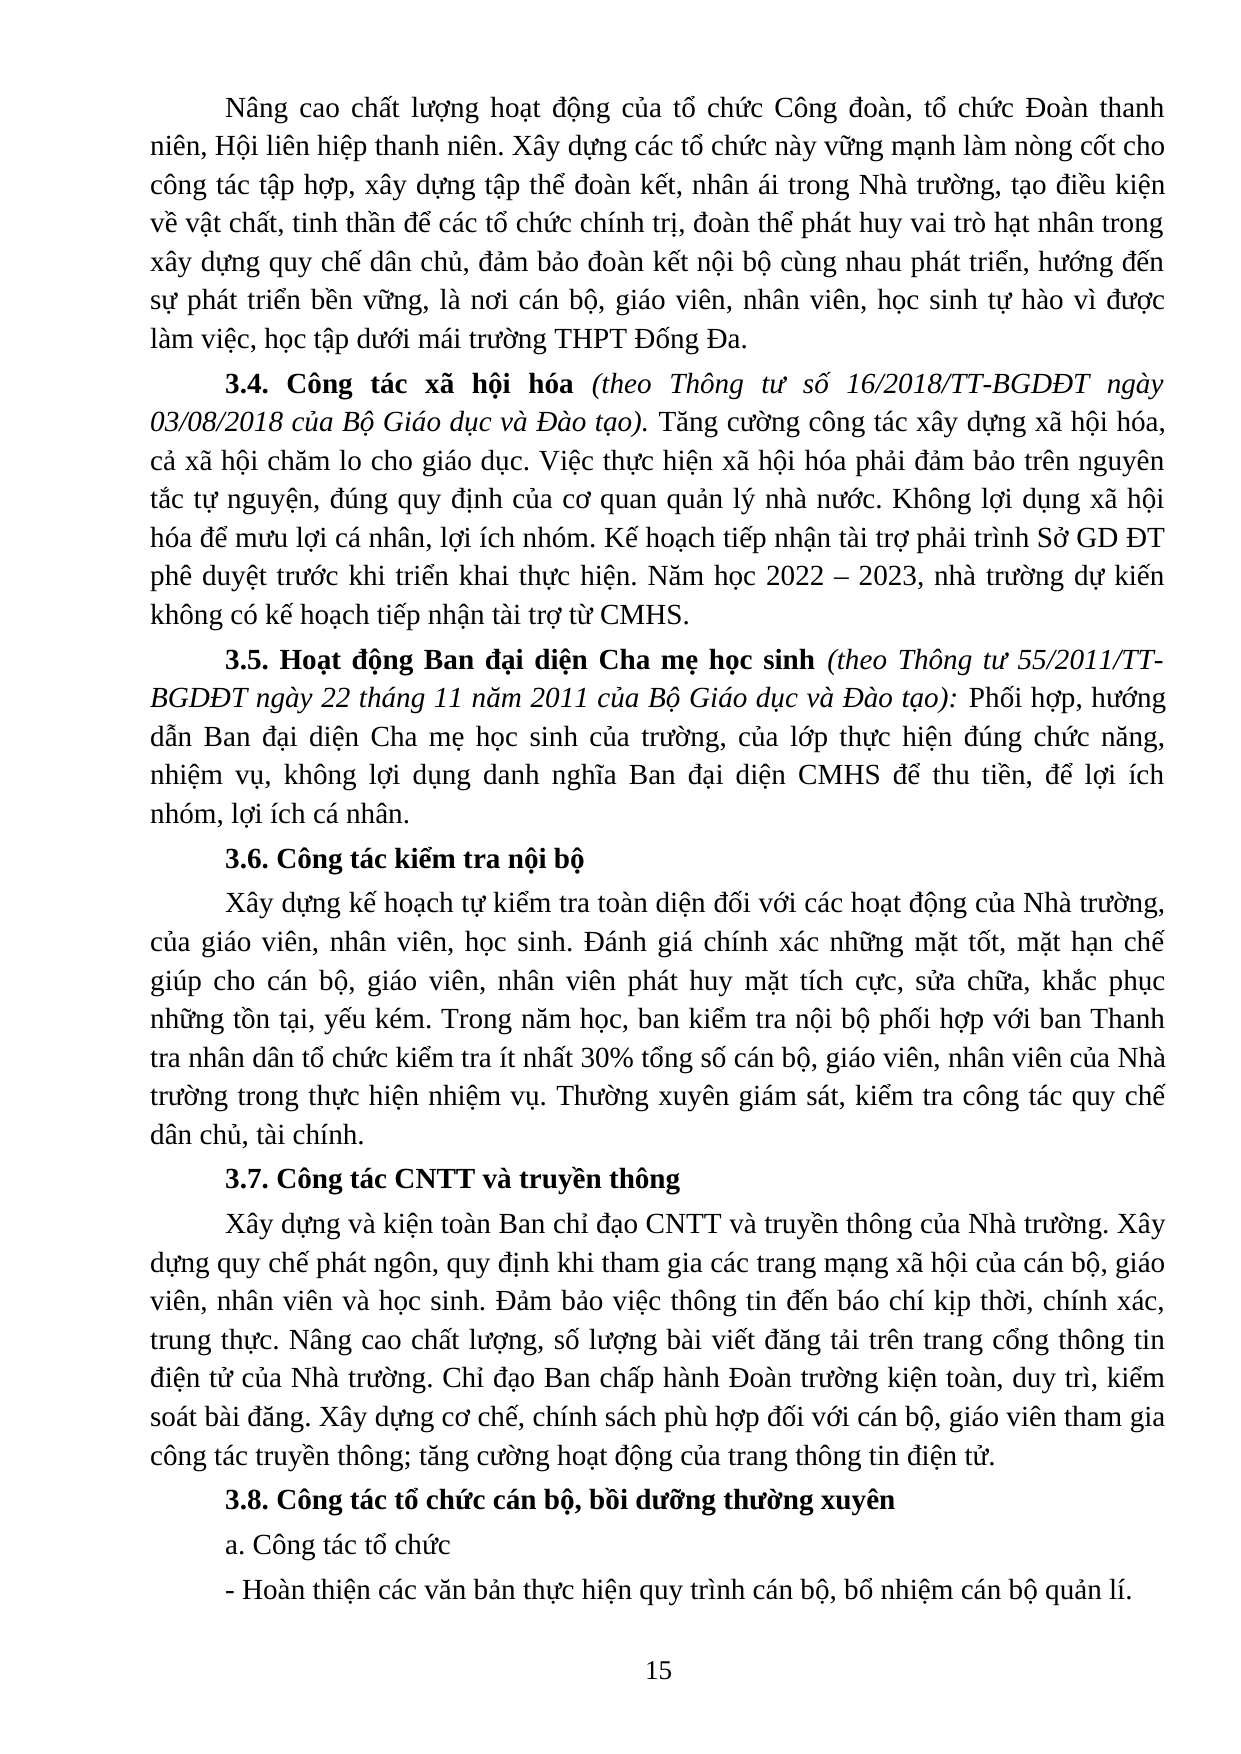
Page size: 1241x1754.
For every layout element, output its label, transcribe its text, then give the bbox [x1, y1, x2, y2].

text Xây dựng và kiện toàn Ban chỉ đạo CNTT và truyền thông của Nhà trường. Xây dựng quy chế phát ngôn, quy định khi tham gia các trang mạng xã hội của cán bộ, giáo viên, nhân viên và học sinh. Đảm bảo việc thông tin đến báo chí kịp thời, chính xác, trung thực. Nâng cao chất lượng, số lượng bài viết đăng tải trên trang cổng thông tin điện tử của Nhà trường. Chỉ đạo Ban chấp hành Đoàn trường kiện toàn, duy trì, kiểm soát bài đăng. Xây dựng cơ chế, chính sách phù hợp đối với cán bộ, giáo viên tham gia công tác truyền thông; tăng cường hoạt động của trang thông tin điện tử. [149, 1205, 1167, 1471]
text 3.8. Công tác tổ chức cán bộ, bồi dưỡng thường xuyên [149, 1481, 1167, 1516]
text 3.4. Công tác xã hội hóa (theo Thông tư số 16/2018/TT-BGDĐT ngày 03/08/2018 của Bộ Giáo dục và Đào tạo). Tăng cường công tác xây dựng xã hội hóa, cả xã hội chăm lo cho giáo dục. Việc thực hiện xã hội hóa phải đảm bảo trên nguyên tắc tự nguyện, đúng quy định của cơ quan quản lý nhà nước. Không lợi dụng xã hội hóa để mưu lợi cá nhân, lợi ích nhóm. Kế hoạch tiếp nhận tài trợ phải trình Sở GD ĐT phê duyệt trước khi triển khai thực hiện. Năm học 2022 – 2023, nhà trường dự kiến không có kế hoạch tiếp nhận tài trợ từ CMHS. [149, 365, 1167, 631]
text a. Công tác tổ chức [149, 1526, 1167, 1561]
text Nâng cao chất lượng hoạt động của tổ chức Công đoàn, tổ chức Đoàn thanh niên, Hội liên hiệp thanh niên. Xây dựng các tổ chức này vững mạnh làm nòng cốt cho công tác tập hợp, xây dựng tập thể đoàn kết, nhân ái trong Nhà trường, tạo điều kiện về vật chất, tinh thần để các tổ chức chính trị, đoàn thể phát huy vai trò hạt nhân trong xây dựng quy chế dân chủ, đảm bảo đoàn kết nội bộ cùng nhau phát triển, hướng đến sự phát triển bền vững, là nơi cán bộ, giáo viên, nhân viên, học sinh tự hào vì được làm việc, học tập dưới mái trường THPT Đống Đa. [149, 89, 1167, 354]
text 3.6. Công tác kiểm tra nội bộ [149, 840, 1167, 874]
text Xây dựng kế hoạch tự kiểm tra toàn diện đối với các hoạt động của Nhà trường, của giáo viên, nhân viên, học sinh. Đánh giá chính xác những mặt tốt, mặt hạn chế giúp cho cán bộ, giáo viên, nhân viên phát huy mặt tích cực, sửa chữa, khắc phục những tồn tại, yếu kém. Trong năm học, ban kiểm tra nội bộ phối hợp với ban Thanh tra nhân dân tổ chức kiểm tra ít nhất 30% tổng số cán bộ, giáo viên, nhân viên của Nhà trường trong thực hiện nhiệm vụ. Thường xuyên giám sát, kiểm tra công tác quy chế dân chủ, tài chính. [149, 884, 1167, 1150]
text - Hoàn thiện các văn bản thực hiện quy trình cán bộ, bổ nhiệm cán bộ quản lí. [149, 1571, 1167, 1615]
text 3.5. Hoạt động Ban đại diện Cha mẹ học sinh (theo Thông tư 55/2011/TT-BGDĐT ngày 22 tháng 11 năm 2011 của Bộ Giáo dục và Đào tạo): Phối hợp, hướng dẫn Ban đại diện Cha mẹ học sinh của trường, của lớp thực hiện đúng chức năng, nhiệm vụ, không lợi dụng danh nghĩa Ban đại diện CMHS để thu tiền, để lợi ích nhóm, lợi ích cá nhân. [149, 641, 1167, 829]
text 3.7. Công tác CNTT và truyền thông [149, 1161, 1167, 1195]
